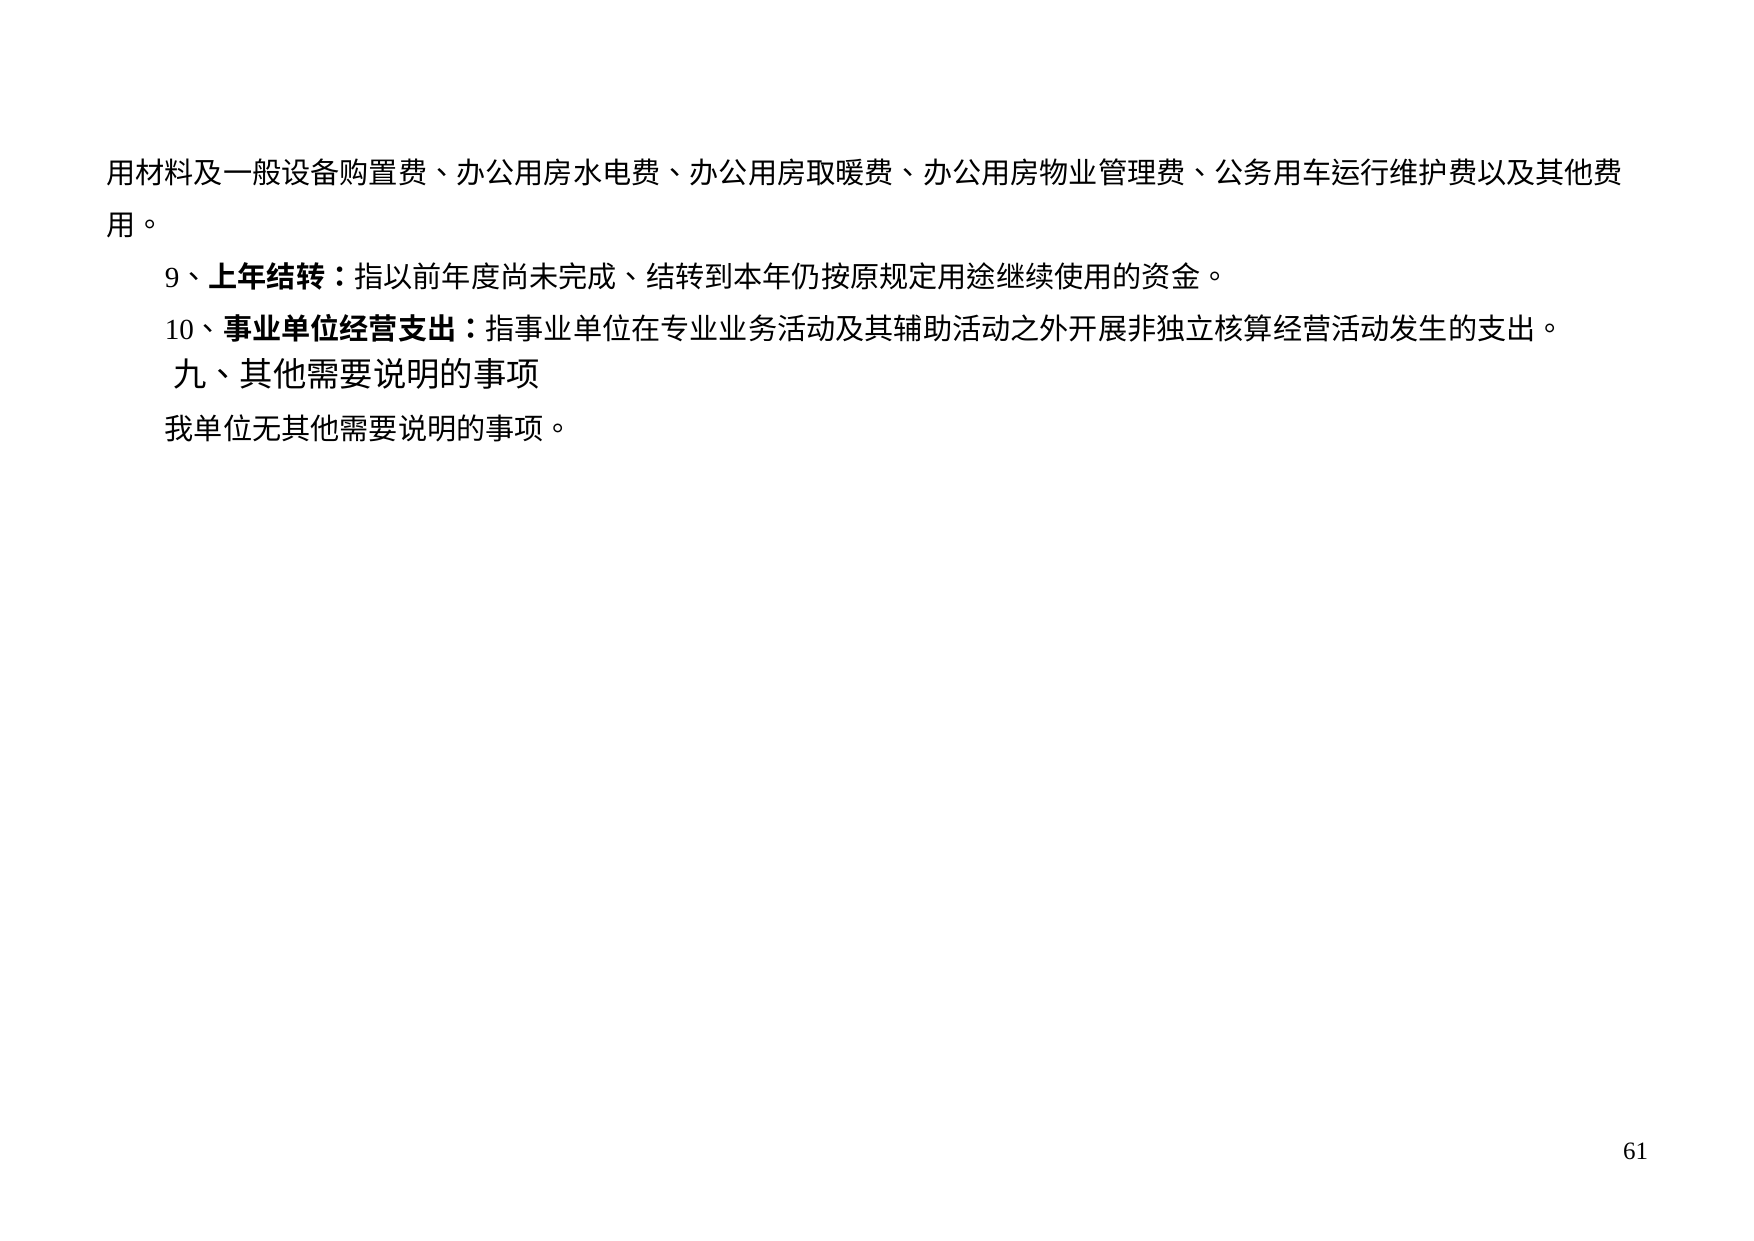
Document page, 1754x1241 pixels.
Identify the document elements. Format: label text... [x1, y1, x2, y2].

text 9、上年结转：指以前年度尚未完成、结转到本年仍按原规定用途继续使用的资金。 [106, 246, 1648, 298]
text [106, 142, 1648, 246]
text 九、其他需要说明的事项 [106, 351, 1648, 397]
text 我单位无其他需要说明的事项。 [106, 398, 1648, 450]
text 10、事业单位经营支出：指事业单位在专业业务活动及其辅助活动之外开展非独立核算经营活动发生的支出。 [106, 298, 1648, 350]
